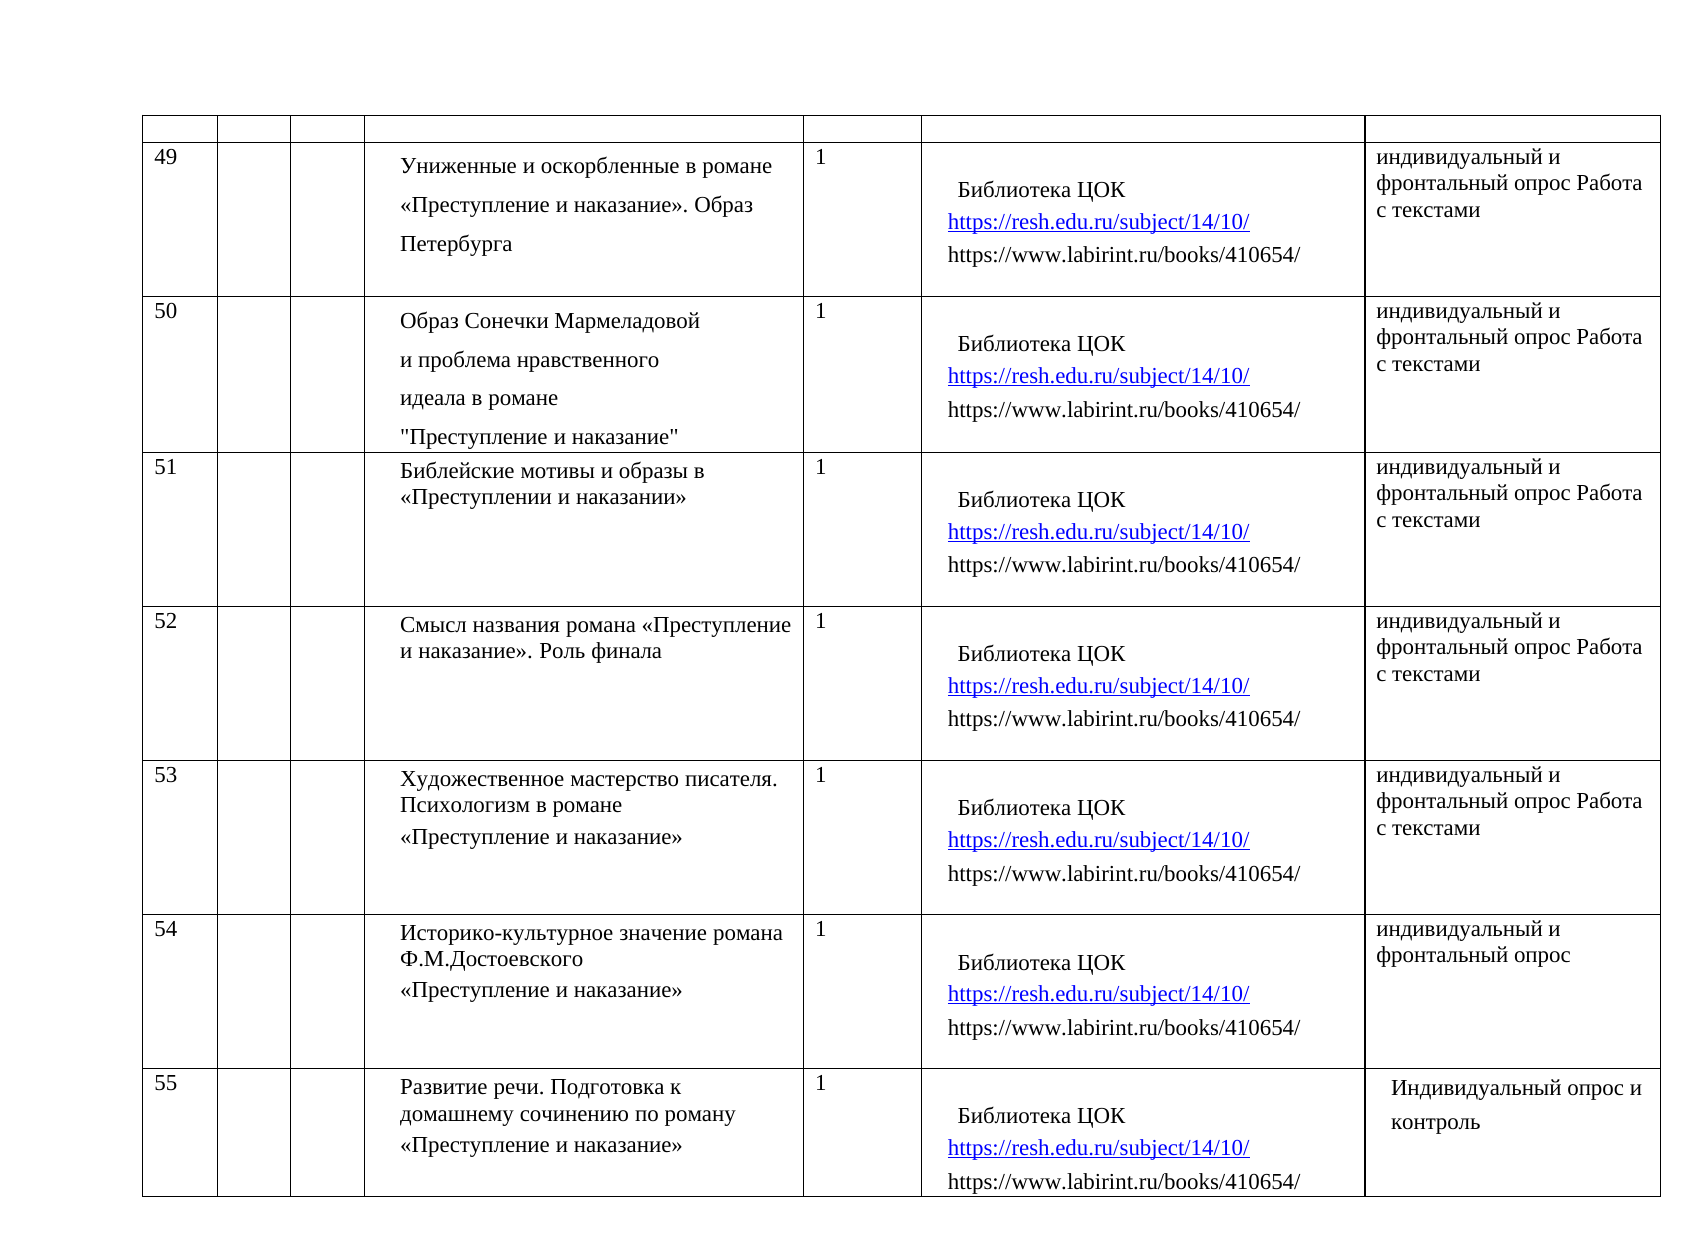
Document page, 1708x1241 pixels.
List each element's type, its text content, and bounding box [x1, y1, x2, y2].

table_cell 52 [143, 607, 217, 760]
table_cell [1366, 1069, 1660, 1196]
table_cell Смысл названия романа «Преступление и наказание». Роль финала [365, 607, 803, 760]
table_cell индивидуальный и фронтальный опрос [1366, 915, 1660, 1068]
table_cell 1 [804, 453, 921, 606]
table_cell 55 [143, 1069, 217, 1196]
table_cell [218, 297, 290, 452]
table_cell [922, 1069, 1364, 1196]
table_cell [218, 453, 290, 606]
table_cell 54 [143, 915, 217, 1068]
table_cell 50 [143, 297, 217, 452]
table_cell 1 [804, 607, 921, 760]
table_cell Библейские мотивы и образы в «Преступлении и наказании» [365, 453, 803, 606]
table_cell [291, 116, 364, 142]
table_cell [218, 116, 290, 142]
table_cell [218, 1069, 290, 1196]
table_cell Историко-культурное значение романа Ф.М.Достоевского «Преступление и наказание» [365, 915, 803, 1068]
table_cell [218, 143, 290, 296]
table_cell [291, 761, 364, 914]
table_cell 53 [143, 761, 217, 914]
table_cell [291, 143, 364, 296]
table_cell 48 [143, 116, 217, 142]
table_cell индивидуальный и фронтальный опрос Работа с текстами [1366, 143, 1660, 296]
table_cell [291, 607, 364, 760]
table_cell 1 [804, 297, 921, 452]
table_cell 1 [804, 915, 921, 1068]
table_cell Библиотека ЦОК https://resh.edu.ru/subject/14/10/ https://www.labirint.ru/books/410654/ [922, 143, 1364, 296]
table_cell индивидуальный и фронтальный опрос Работа с текстами [1366, 761, 1660, 914]
table_cell индивидуальный и фронтальный опрос Работа с текстами [1366, 607, 1660, 760]
table_cell Образ Сонечки Мармеладовой и проблема нравственного идеала в романе "Преступление и наказание" [365, 297, 803, 452]
table_cell [291, 1069, 364, 1196]
table_cell индивидуальный и фронтальный опрос Работа с текстами [1366, 453, 1660, 606]
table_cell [1366, 116, 1660, 142]
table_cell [365, 116, 803, 142]
table_cell [291, 453, 364, 606]
table_cell 1 [804, 116, 921, 142]
table_cell индивидуальный и фронтальный опрос Работа с текстами [1366, 297, 1660, 452]
table_cell 49 [143, 143, 217, 296]
table_cell Библиотека ЦОК https://resh.edu.ru/subject/14/10/ https://www.labirint.ru/books/410654/ [922, 915, 1364, 1068]
table_cell [291, 297, 364, 452]
table_cell [218, 761, 290, 914]
table_cell 1 [804, 1069, 921, 1196]
table_cell [291, 915, 364, 1068]
table_cell 51 [143, 453, 217, 606]
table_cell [365, 1069, 803, 1196]
table_cell Художественное мастерство писателя. Психологизм в романе «Преступление и наказание» [365, 761, 803, 914]
table_cell Библиотека ЦОК https://resh.edu.ru/subject/14/10/ https://www.labirint.ru/books/410654/ [922, 607, 1364, 760]
table_cell Библиотека ЦОК https://resh.edu.ru/subject/14/10/ https://www.labirint.ru/books/410654/ [922, 297, 1364, 452]
table_cell [218, 607, 290, 760]
table_cell [218, 915, 290, 1068]
table_cell 1 [804, 143, 921, 296]
table_cell Библиотека ЦОК https://resh.edu.ru/subject/14/10/ https://www.labirint.ru/books/410654/ [922, 761, 1364, 914]
table_cell 1 [804, 761, 921, 914]
table_cell Библиотека ЦОК https://resh.edu.ru/subject/14/10/ https://www.labirint.ru/books/410654/ [922, 453, 1364, 606]
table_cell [922, 116, 1364, 142]
table_cell Униженные и оскорбленные в романе «Преступление и наказание». Образ Петербурга [365, 143, 803, 296]
